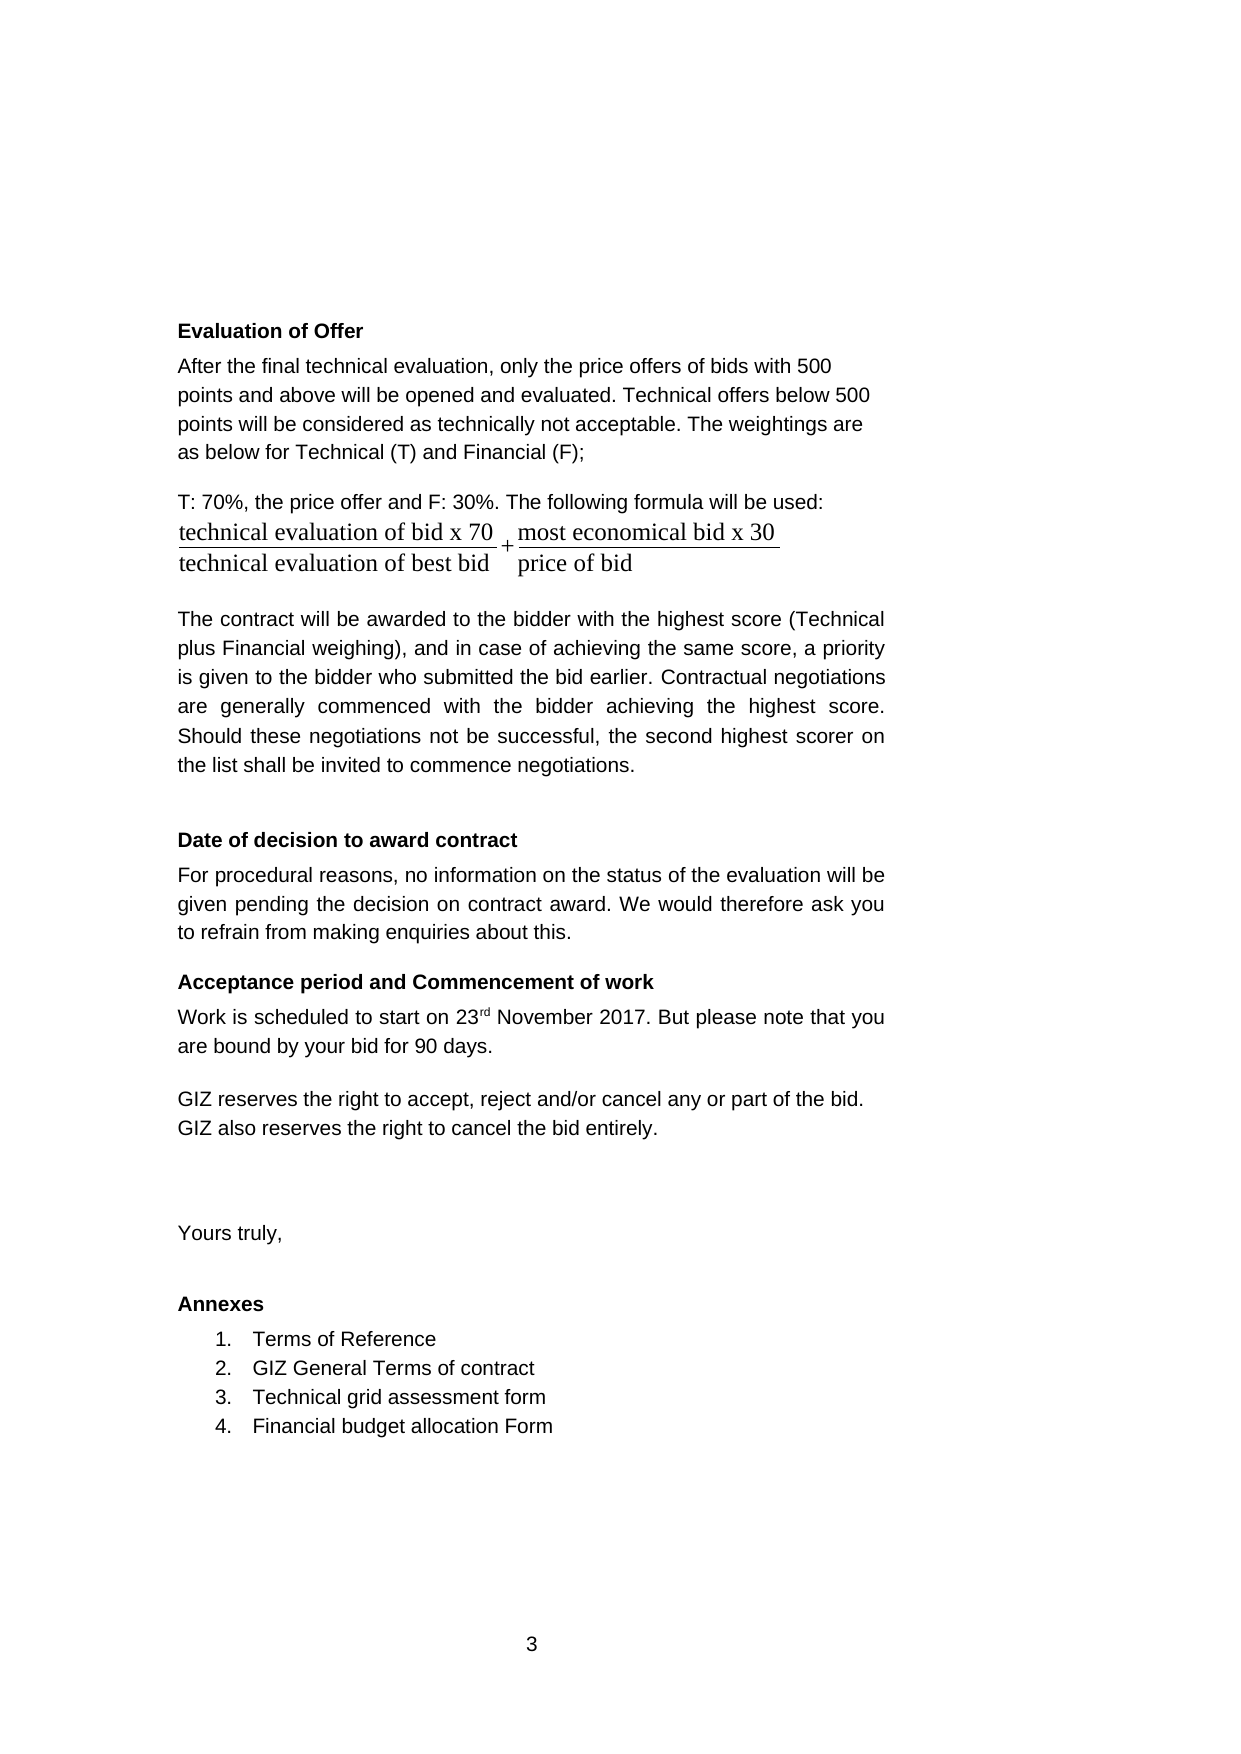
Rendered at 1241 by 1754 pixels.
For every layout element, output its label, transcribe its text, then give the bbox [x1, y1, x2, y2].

text Yours truly, [177, 1220, 886, 1244]
list Terms of Reference [215, 1327, 886, 1351]
text Evaluation of Offer [177, 319, 886, 343]
list Technical grid assessment form [215, 1385, 886, 1409]
text The contract will be awarded to the bidder with the highest score (Technical plus Financial weighing), and in case of achieving the same score, a priority is given to the bidder who submitted the bid earlier. Contractual negotiations are generally commenced with the bidder achieving the highest score. Should these negotiations not be successful, the second highest scorer on the list shall be invited to commence negotiations. [177, 603, 886, 778]
text Date of decision to award contract [177, 828, 886, 852]
text GIZ reserves the right to accept, reject and/or cancel any or part of the bid. [177, 1083, 886, 1112]
text Work is scheduled to start on 23rd November 2017. But please note that you are bound by your bid for 90 days. [177, 1005, 886, 1057]
list GIZ General Terms of contract [215, 1356, 886, 1380]
list Financial budget allocation Form [215, 1413, 886, 1437]
text After the final technical evaluation, only the price offers of bids with 500 points and above will be opened and evaluated. Technical offers below 500 points will be considered as technically not acceptable. The weightings are as below for Technical (T) and Financial (F); [177, 354, 886, 464]
text Acceptance period and Commencement of work [177, 970, 886, 994]
text T: 70%, the price offer and F: 30%. The following formula will be used: [177, 490, 886, 577]
text For procedural reasons, no information on the status of the evaluation will be given pending the decision on contract award. We would therefore ask you to refrain from making enquiries about this. [177, 863, 886, 944]
text GIZ also reserves the right to cancel the bid entirely. [177, 1112, 886, 1142]
text Annexes [177, 1292, 886, 1316]
